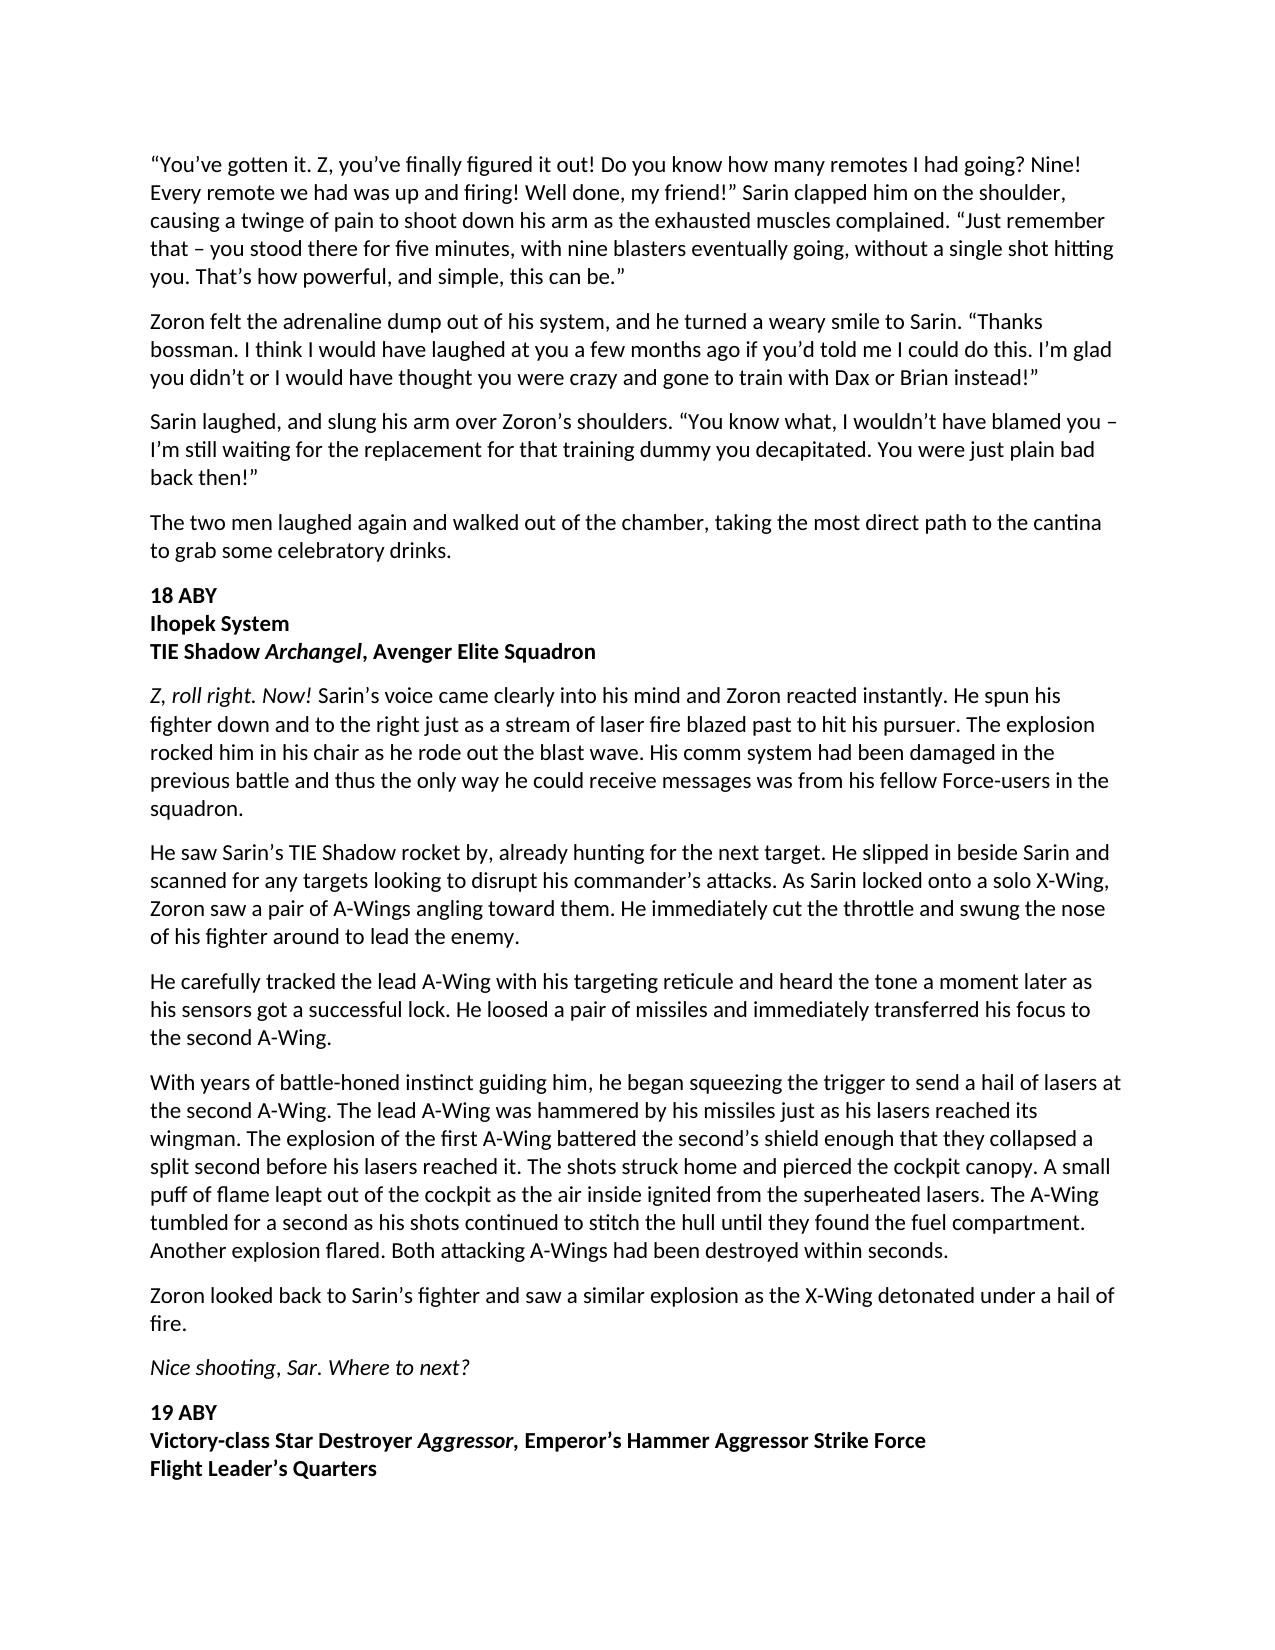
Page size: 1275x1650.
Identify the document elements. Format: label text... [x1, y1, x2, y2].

text The two men laughed again and walked out of the chamber, taking the most direct path to the cantina to grab some celebratory drinks. [150, 508, 1125, 564]
text Nice shooting, Sar. Where to next? [150, 1353, 1125, 1381]
text With years of battle-honed instinct guiding him, he began squeezing the trigger to send a hail of lasers at the second A-Wing. The lead A-Wing was hammered by his missiles just as his lasers reached its wingman. The explosion of the first A-Wing battered the second’s shield enough that they collapsed a split second before his lasers reached it. The shots struck home and pierced the cockpit canopy. A small puff of flame leapt out of the cockpit as the air inside ignited from the superheated lasers. The A-Wing tumbled for a second as his shots continued to stitch the hull until they found the fuel compartment. Another explosion flared. Both attacking A-Wings had been destroyed within seconds. [150, 1068, 1125, 1264]
text “You’ve gotten it. Z, you’ve finally figured it out! Do you know how many remotes I had going? Nine! Every remote we had was up and firing! Well done, my friend!” Sarin clapped him on the shoulder, causing a twinge of pain to shoot down his arm as the exhausted muscles complained. “Just remember that – you stood there for five minutes, with nine blasters eventually going, without a single shot hitting you. That’s how powerful, and simple, this can be.” [150, 150, 1125, 290]
text He carefully tracked the lead A-Wing with his targeting reticule and heard the tone a moment later as his sensors got a successful lock. He loosed a pair of missiles and immediately transferred his focus to the second A-Wing. [150, 967, 1125, 1051]
text 18 ABY [150, 581, 1125, 609]
text Zoron felt the adrenaline dump out of his system, and he turned a weary smile to Sarin. “Thanks bossman. I think I would have laughed at you a few months ago if you’d told me I could do this. I’m glad you didn’t or I would have thought you were crazy and gone to train with Dax or Brian instead!” [150, 307, 1125, 391]
text TIE Shadow Archangel, Avenger Elite Squadron [150, 637, 1125, 665]
text Sarin laughed, and slung his arm over Zoron’s shoulders. “You know what, I wouldn’t have blamed you – I’m still waiting for the replacement for that training dummy you decapitated. You were just plain bad back then!” [150, 407, 1125, 492]
text Victory-class Star Destroyer Aggressor, Emperor’s Hammer Aggressor Strike Force [150, 1426, 1125, 1454]
text He saw Sarin’s TIE Shadow rocket by, already hunting for the next target. He slipped in beside Sarin and scanned for any targets looking to disrupt his commander’s attacks. As Sarin locked onto a solo X-Wing, Zoron saw a pair of A-Wings angling toward them. He immediately cut the throttle and swung the nose of his fighter around to lead the enemy. [150, 838, 1125, 951]
text Ihopek System [150, 609, 1125, 637]
text Zoron looked back to Sarin’s fighter and saw a similar explosion as the X-Wing detonated under a hail of fire. [150, 1281, 1125, 1337]
text 19 ABY [150, 1398, 1125, 1426]
text Flight Leader’s Quarters [150, 1454, 1125, 1482]
text Z, roll right. Now! Sarin’s voice came clearly into his mind and Zoron reacted instantly. He spun his fighter down and to the right just as a stream of laser fire blazed past to hit his pursuer. The explosion rocked him in his chair as he rode out the blast wave. His comm system had been damaged in the previous battle and thus the only way he could receive messages was from his fellow Force-users in the squadron. [150, 682, 1125, 822]
